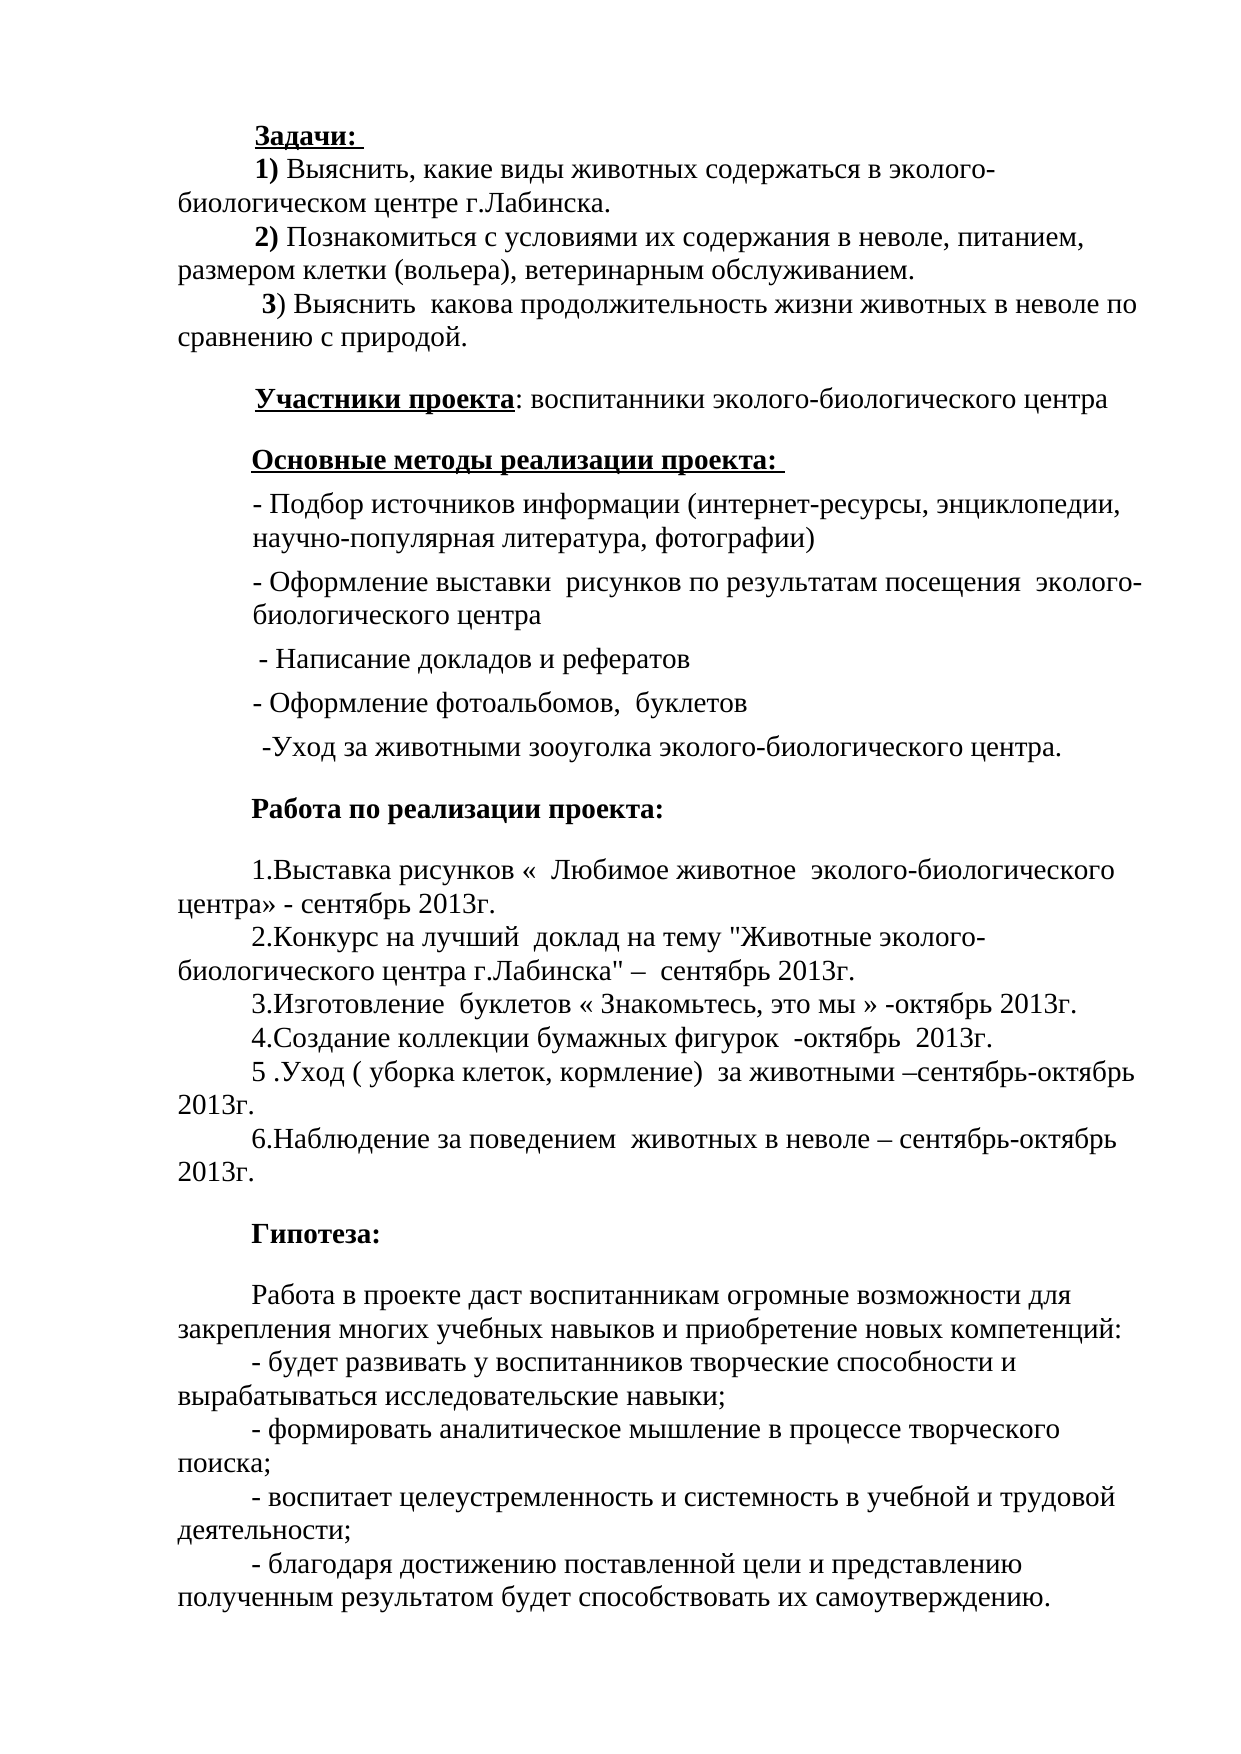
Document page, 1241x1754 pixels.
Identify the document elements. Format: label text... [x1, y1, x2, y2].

text - Подбор источников информации (интернет-ресурсы, энциклопедии, научно-популярная литература, фотографии) [252, 486, 1152, 553]
text Основные методы реализации проекта: [177, 442, 1152, 476]
text 2.Конкурс на лучший доклад на тему "Животные эколого-биологического центра г.Лабинска" – сентябрь 2013г. [177, 919, 1152, 987]
text 1.Выставка рисунков « Любимое животное эколого-биологического центра» - сентябрь 2013г. [177, 852, 1152, 919]
text 3) Выяснить какова продолжительность жизни животных в неволе по сравнению с природой. [177, 286, 1152, 353]
text 5 .Уход ( уборка клеток, кормление) за животными –сентябрь-октябрь 2013г. [177, 1054, 1152, 1121]
text - воспитает целеустремленность и системность в учебной и трудовой деятельности; [177, 1479, 1152, 1546]
text Задачи: [177, 118, 1152, 152]
text - Написание докладов и рефератов [177, 641, 1152, 675]
text - Оформление фотоальбомов, буклетов [252, 685, 1152, 719]
text Работа по реализации проекта: [177, 791, 1152, 824]
text -Уход за животными зооуголка эколого-биологического центра. [177, 729, 1152, 763]
text Работа в проекте даст воспитанникам огромные возможности для закрепления многих учебных навыков и приобретение новых компетенций: [177, 1277, 1152, 1344]
text - будет развивать у воспитанников творческие способности и вырабатываться исследовательские навыки; [177, 1344, 1152, 1412]
text - благодаря достижению поставленной цели и представлению полученным результатом будет способствовать их самоутверждению. [177, 1546, 1152, 1613]
text 6.Наблюдение за поведением животных в неволе – сентябрь-октябрь 2013г. [177, 1121, 1152, 1188]
text - Оформление выставки рисунков по результатам посещения эколого-биологического центра [252, 564, 1152, 631]
text 2) Познакомиться с условиями их содержания в неволе, питанием, размером клетки (вольера), ветеринарным обслуживанием. [177, 219, 1152, 286]
text Участники проекта: воспитанники эколого-биологического центра [177, 381, 1152, 414]
text 1) Выяснить, какие виды животных содержаться в эколого-биологическом центре г.Лабинска. [177, 152, 1152, 219]
text 4.Создание коллекции бумажных фигурок -октябрь 2013г. [177, 1020, 1152, 1054]
text Гипотеза: [177, 1216, 1152, 1249]
text 3.Изготовление буклетов « Знакомьтесь, это мы » -октябрь 2013г. [177, 987, 1152, 1020]
text - формировать аналитическое мышление в процессе творческого поиска; [177, 1412, 1152, 1479]
